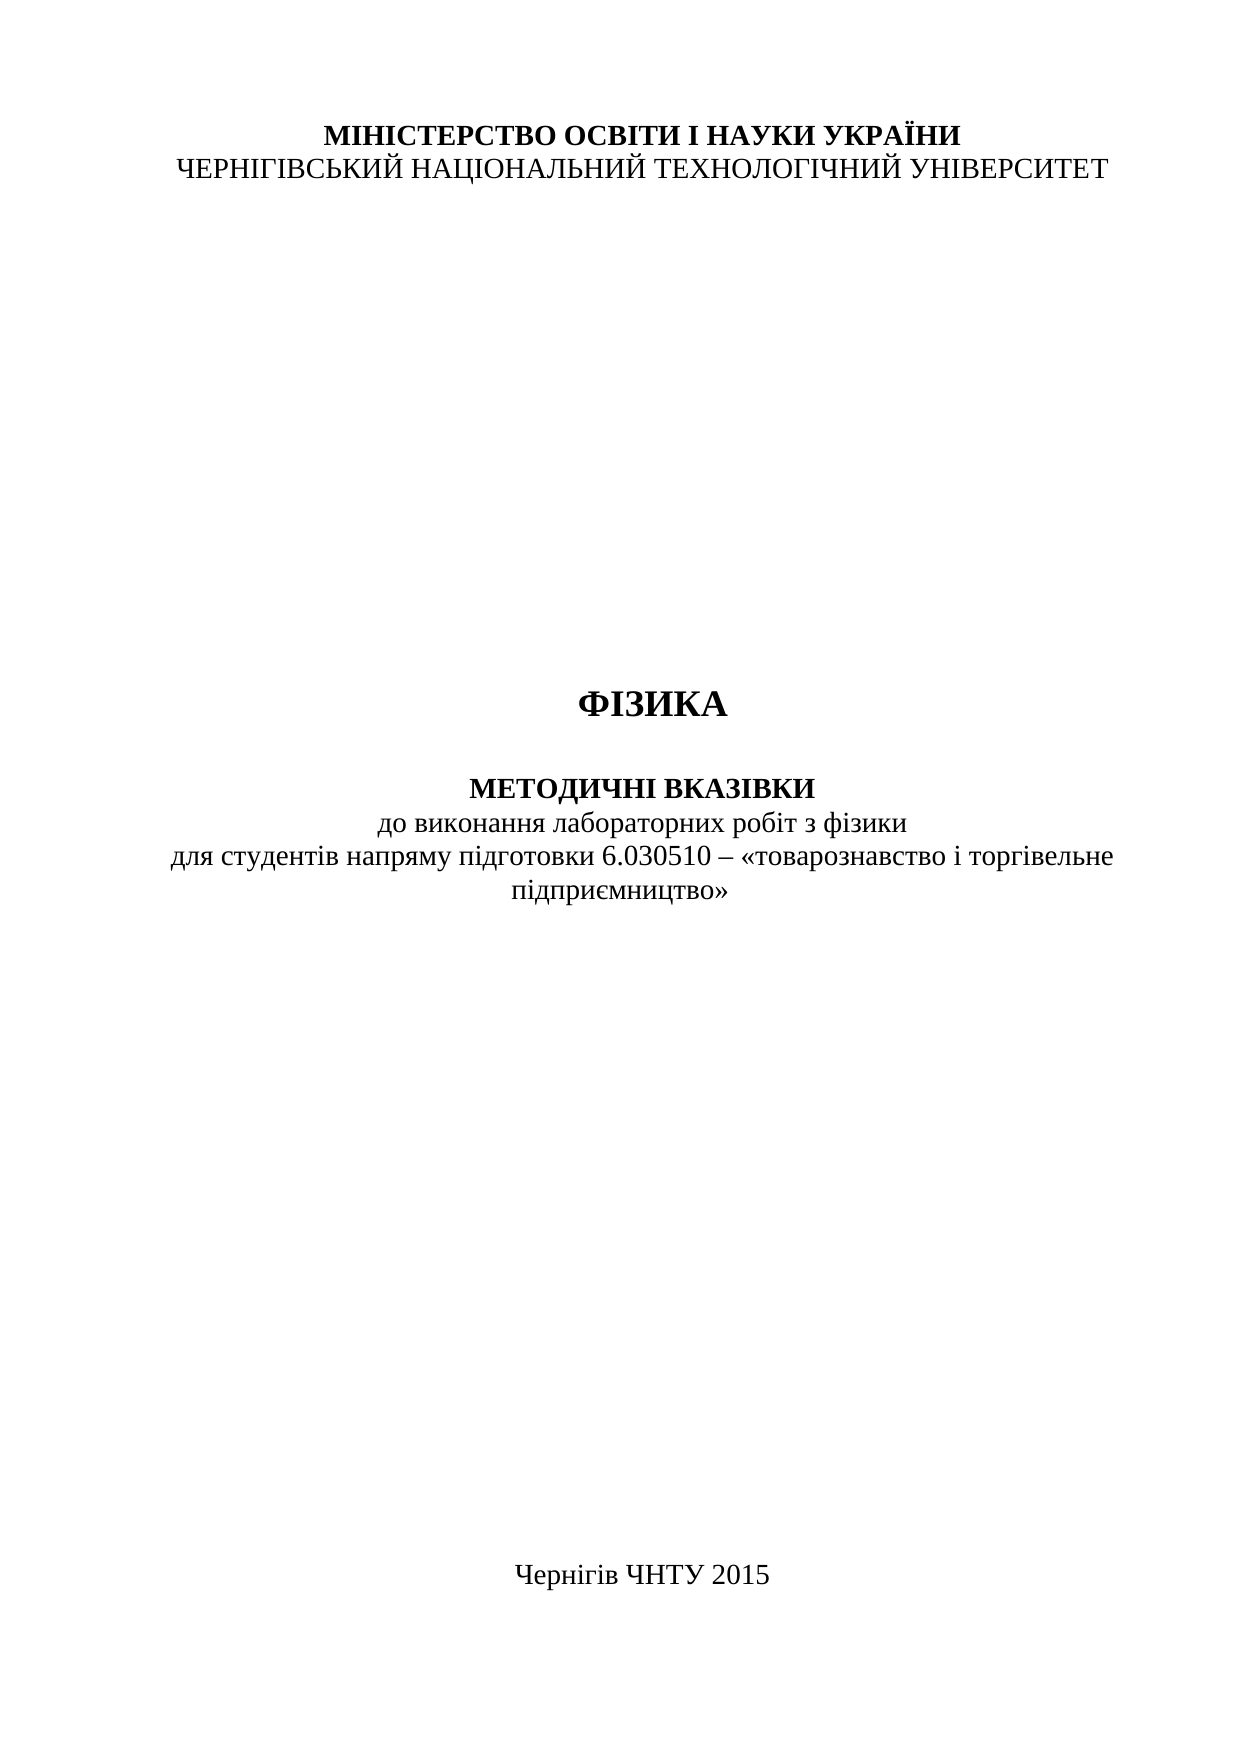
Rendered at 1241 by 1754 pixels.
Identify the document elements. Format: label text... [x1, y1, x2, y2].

text ЧЕРНІГІВСЬКИЙ НАЦІОНАЛЬНИЙ ТЕХНОЛОГІЧНИЙ УНІВЕРСИТЕТ [118, 152, 1122, 185]
text Чернігів ЧНТУ 2015 [118, 1557, 1122, 1590]
text до виконання лабораторних робіт з фізики [118, 805, 1122, 838]
text МІНІСТЕРСТВО ОСВІТИ І НАУКИ УКРАЇНИ [118, 118, 1122, 152]
text МЕТОДИЧНІ ВКАЗІВКИ [118, 771, 1122, 805]
text ФІЗИКА [139, 688, 1122, 724]
text для студентів напряму підготовки 6.030510 – «товарознавство і торгівельне підприємництво» [118, 838, 1122, 905]
